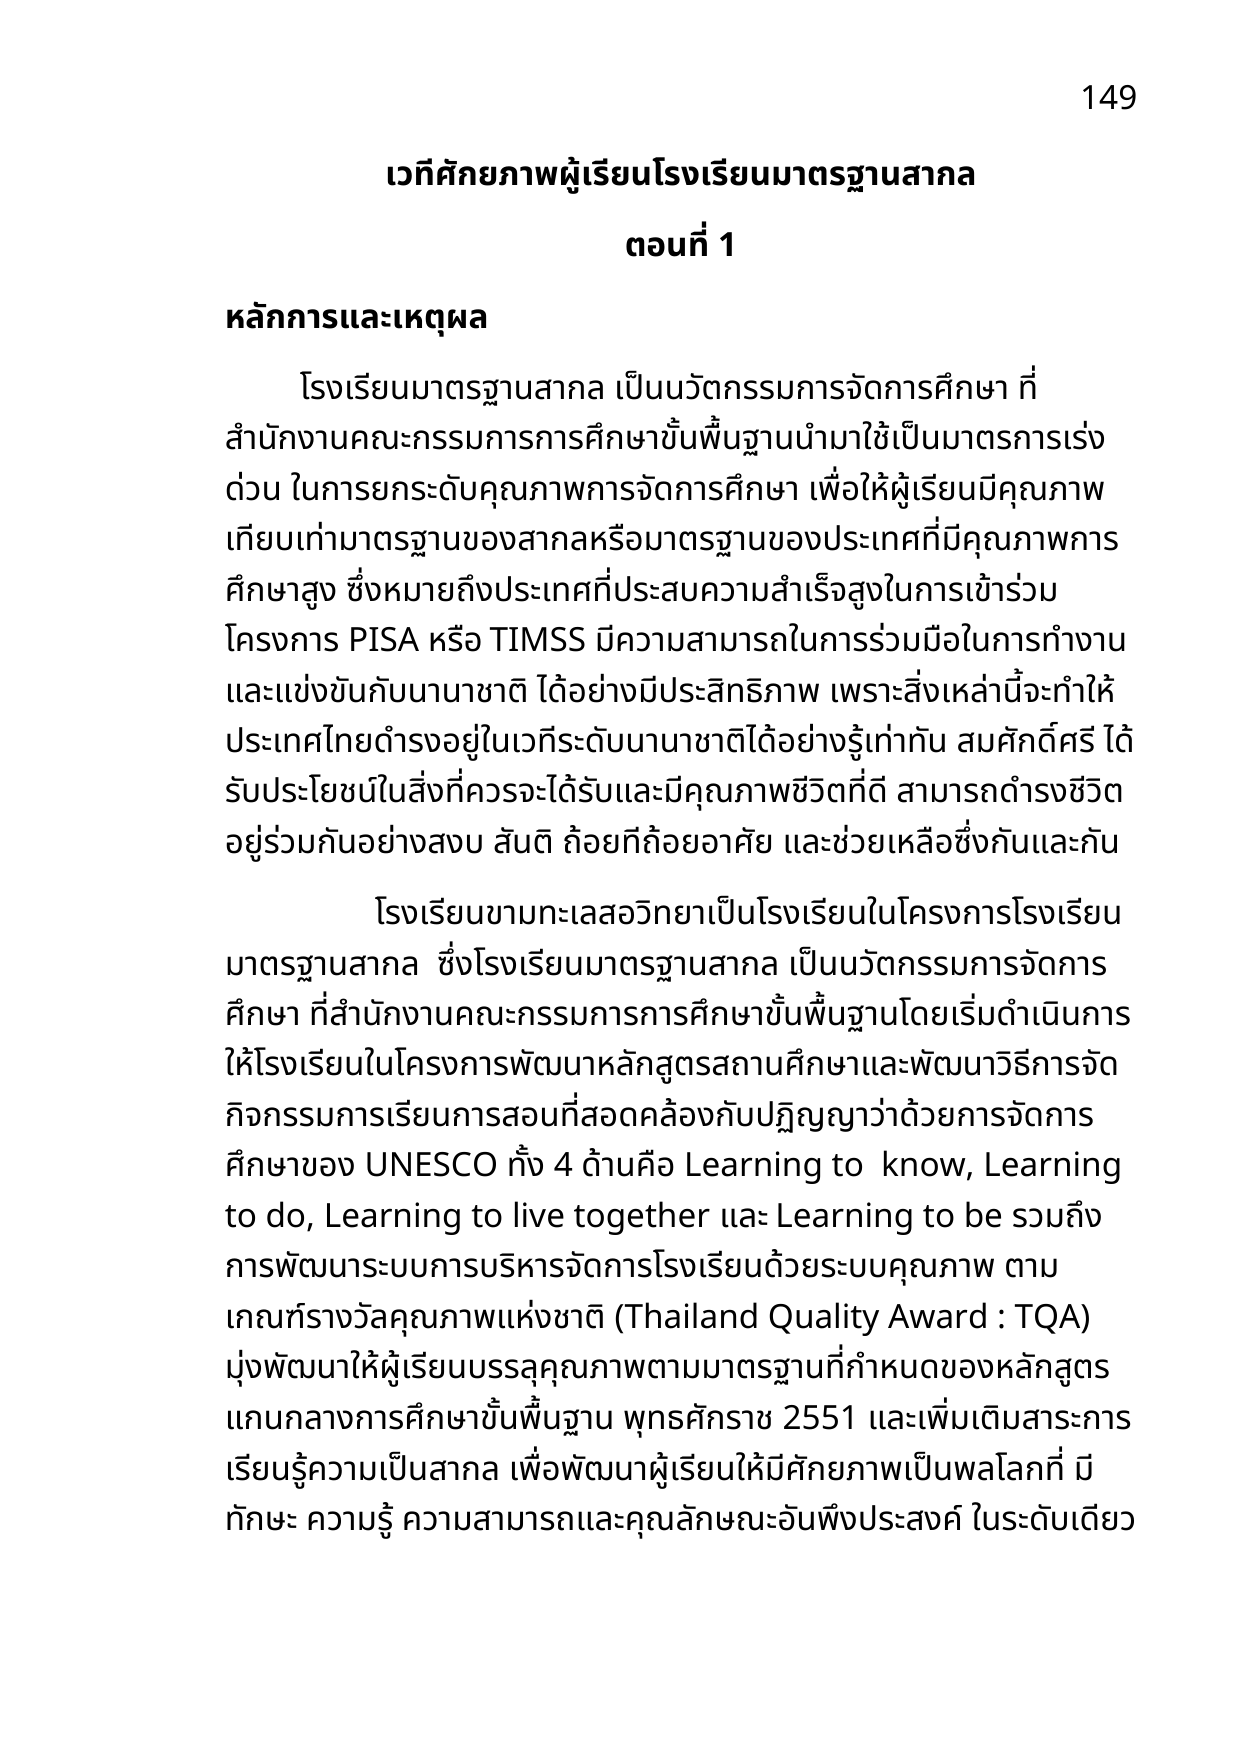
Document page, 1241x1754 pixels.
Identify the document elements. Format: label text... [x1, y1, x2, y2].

text โรงเรียนมาตรฐานสากล เป็นนวัตกรรมการจัดการศึกษา ที่สำนักงานคณะกรรมการการศึกษาขั้นพื้นฐานนำมาใช้เป็นมาตรการเร่งด่วน ในการยกระดับคุณภาพการจัดการศึกษา เพื่อให้ผู้เรียนมีคุณภาพเทียบเท่ามาตรฐานของสากลหรือมาตรฐานของประเทศที่มีคุณภาพการศึกษาสูง ซึ่งหมายถึงประเทศที่ประสบความสำเร็จสูงในการเข้าร่วมโครงการ PISA หรือTIMSS มีความสามารถในการร่วมมือในการทำงาน และแข่งขันกับนานาชาติ ได้อย่างมีประสิทธิภาพ เพราะสิ่งเหล่านี้จะทำให้ประเทศไทยดำรงอยู่ในเวทีระดับนานาชาติได้อย่างรู้เท่าทัน สมศักดิ์ศรี ได้รับประโยชน์ในสิ่งที่ควรจะได้รับและมีคุณภาพชีวิตที่ดี สามารถดำรงชีวิตอยู่ร่วมกันอย่างสงบ สันติ ถ้อยทีถ้อยอาศัย และช่วยเหลือซึ่งกันและกัน [224, 364, 1137, 868]
text เวทีศักยภาพผู้เรียนโรงเรียนมาตรฐานสากล [224, 150, 1137, 200]
text ตอนที่ 1 [224, 221, 1137, 272]
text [224, 889, 1137, 1545]
text หลักการและเหตุผล [224, 293, 1137, 343]
